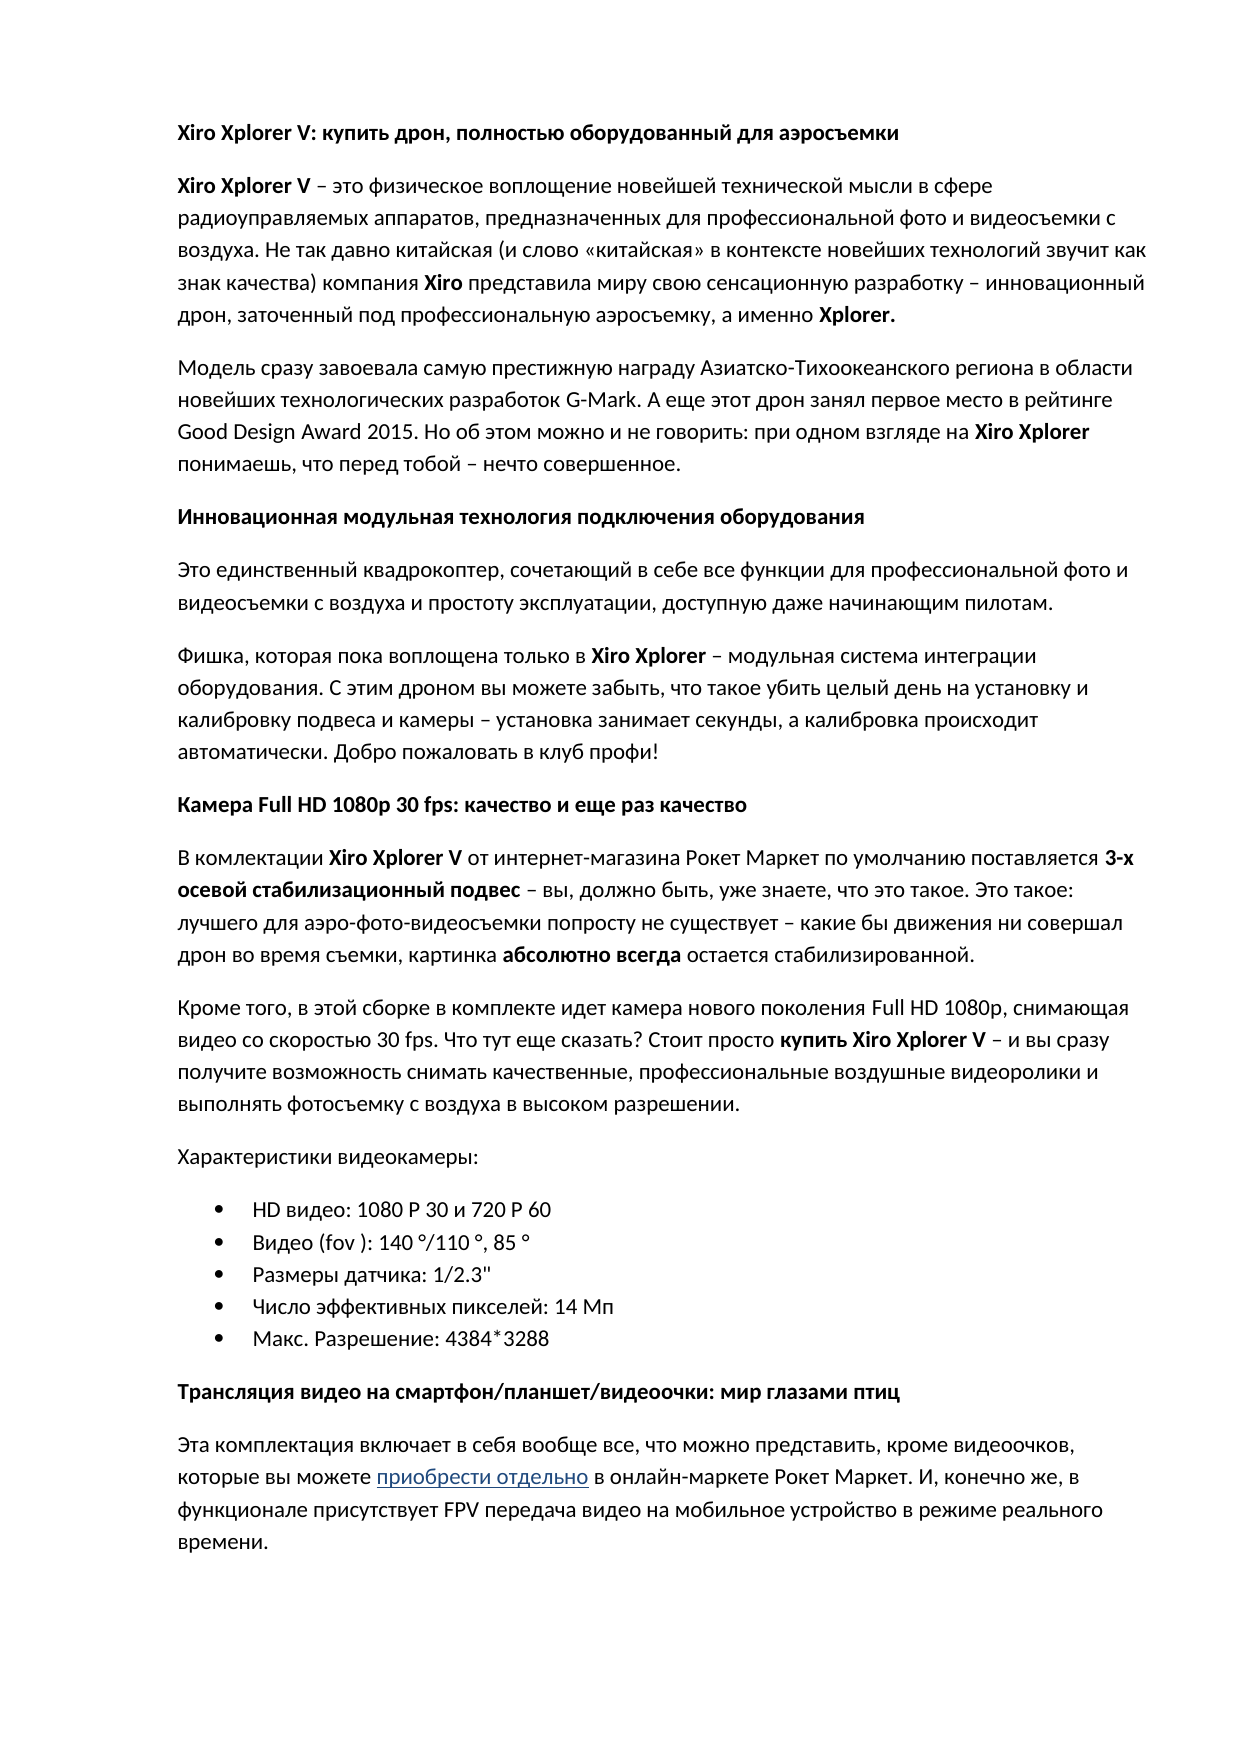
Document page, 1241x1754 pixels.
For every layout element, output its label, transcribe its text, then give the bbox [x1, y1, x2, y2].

text Кроме того, в этой сборке в комплекте идет камера нового поколения Full HD 1080p, снимающая видео со скоростью 30 fps. Что тут еще сказать? Стоит просто купить Xiro Xplorer V – и вы сразу получите возможность снимать качественные, профессиональные воздушные видеоролики и выполнять фотосъемку с воздуха в высоком разрешении. [177, 993, 1152, 1117]
text Xiro Xplorer V: купить дрон, полностью оборудованный для аэросъемки [177, 118, 1152, 146]
list HD видео: 1080 P 30 и 720 P 60 [215, 1196, 1152, 1223]
text Эта комплектация включает в себя вообще все, что можно представить, кроме видеоочков, которые вы можете приобрести отдельно в онлайн-маркете Рокет Маркет. И, конечно же, в функционале присутствует FPV передача видео на мобильное устройство в режиме реального времени. [177, 1430, 1152, 1555]
list Макс. Разрешение: 4384*3288 [215, 1324, 1152, 1352]
text В комлектации Xiro Xplorer V от интернет-магазина Рокет Маркет по умолчанию поставляется 3-х осевой стабилизационный подвес – вы, должно быть, уже знаете, что это такое. Это такое: лучшего для аэро-фото-видеосъемки попросту не существует – какие бы движения ни совершал дрон во время съемки, картинка абсолютно всегда остается стабилизированной. [177, 843, 1152, 968]
text Инновационная модульная технология подключения оборудования [177, 502, 1152, 531]
text Трансляция видео на смартфон/планшет/видеоочки: мир глазами птиц [177, 1377, 1152, 1405]
text Это единственный квадрокоптер, сочетающий в себе все функции для профессиональной фото и видеосъемки с воздуха и простоту эксплуатации, доступную даже начинающим пилотам. [177, 556, 1152, 616]
list Видео (fov ): 140 °/110 °, 85 ° [215, 1228, 1152, 1256]
list Число эффективных пикселей: 14 Мп [215, 1292, 1152, 1320]
text Xiro Xplorer V – это физическое воплощение новейшей технической мысли в сфере радиоуправляемых аппаратов, предназначенных для профессиональной фото и видеосъемки с воздуха. Не так давно китайская (и слово «китайская» в контексте новейших технологий звучит как знак качества) компания Xiro представила миру свою сенсационную разработку – инновационный дрон, заточенный под профессиональную аэросъемку, а именно Xplorer. [177, 171, 1152, 328]
text Фишка, которая пока воплощена только в Xiro Xplorer – модульная система интеграции оборудования. С этим дроном вы можете забыть, что такое убить целый день на установку и калибровку подвеса и камеры – установка занимает секунды, а калибровка происходит автоматически. Добро пожаловать в клуб профи! [177, 641, 1152, 765]
list Размеры датчика: 1/2.3" [215, 1260, 1152, 1288]
text Камера Full HD 1080p 30 fps: качество и еще раз качество [177, 790, 1152, 818]
text Характеристики видеокамеры: [177, 1142, 1152, 1171]
text Модель сразу завоевала самую престижную награду Азиатско-Тихоокеанского региона в области новейших технологических разработок G-Mark. А еще этот дрон занял первое место в рейтинге Good Design Award 2015. Но об этом можно и не говорить: при одном взгляде на Xiro Xplorer понимаешь, что перед тобой – нечто совершенное. [177, 353, 1152, 477]
